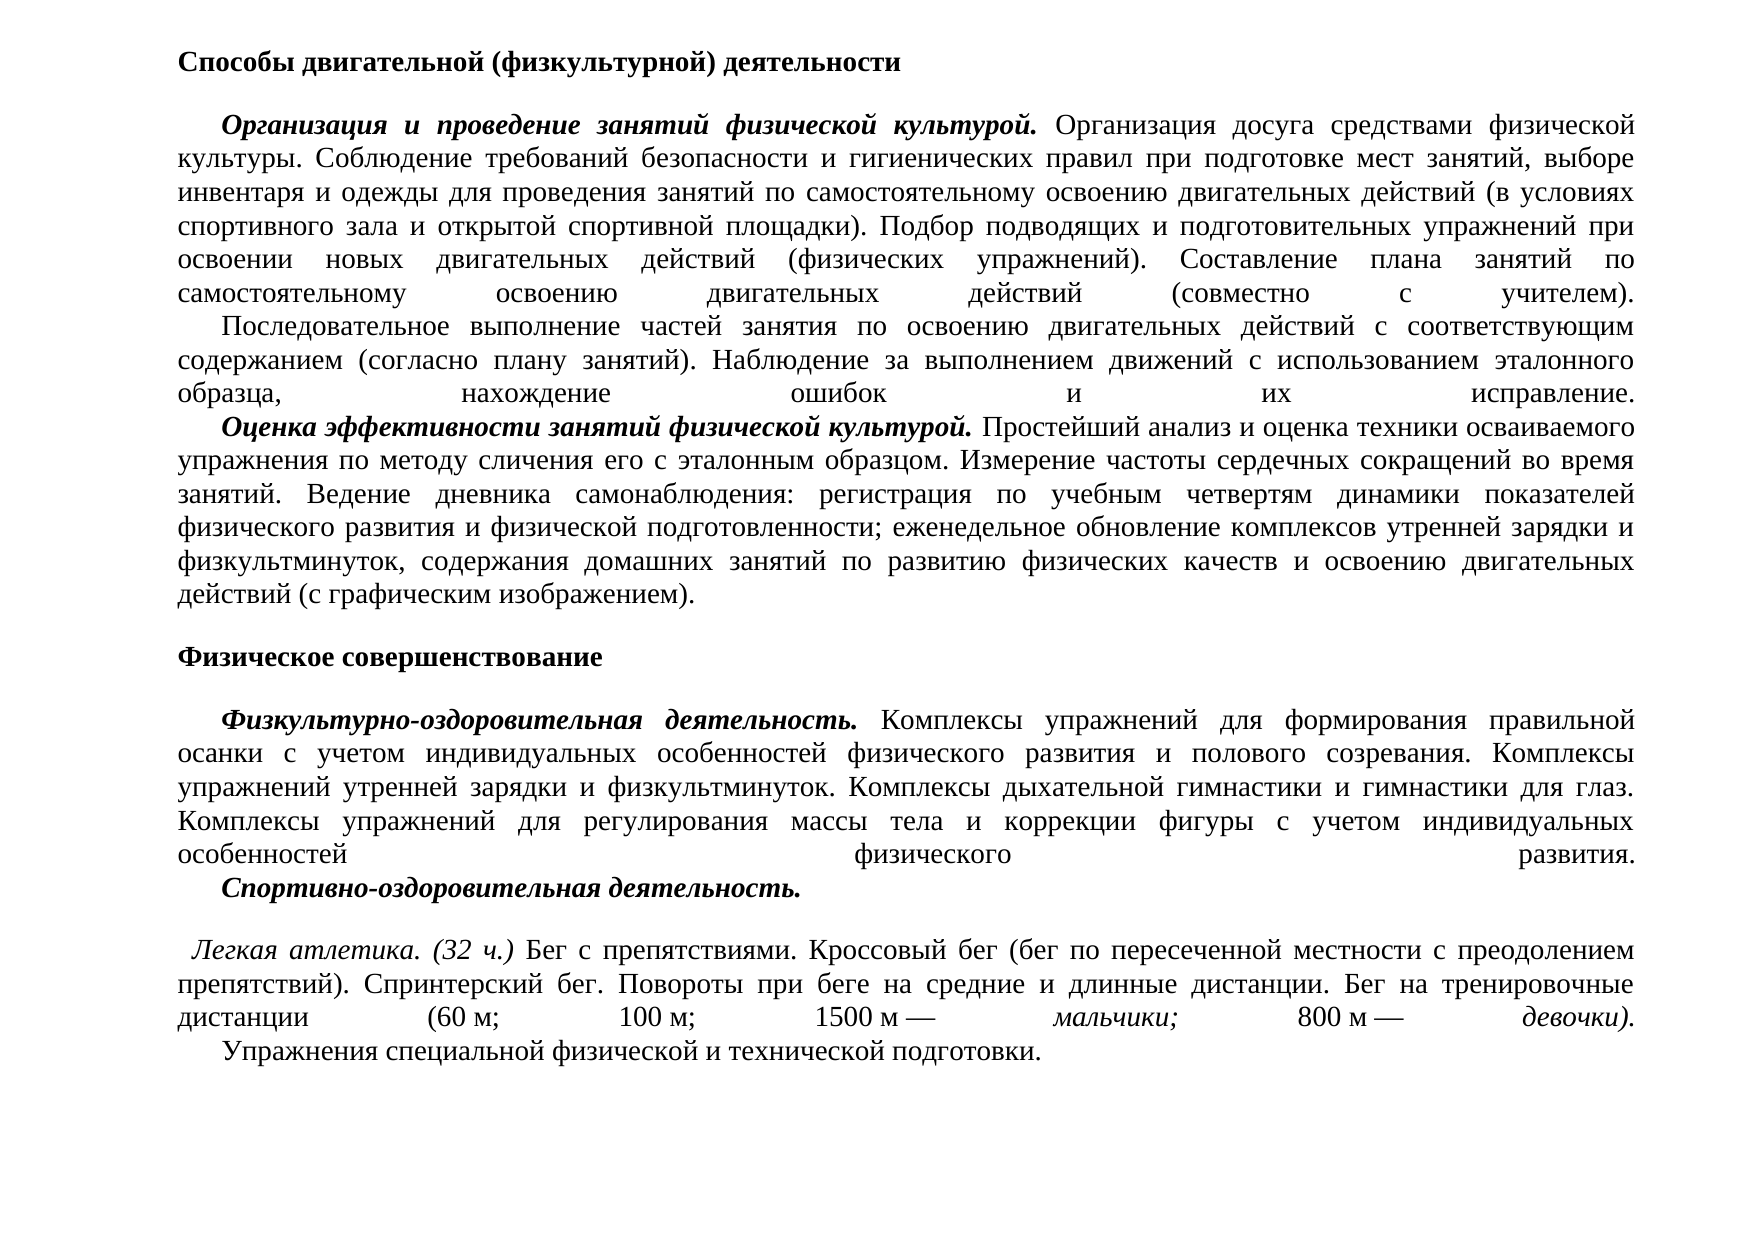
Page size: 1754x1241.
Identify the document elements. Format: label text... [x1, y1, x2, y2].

text Организация и проведение занятий физической культурой. Организация досуга средствами физической культуры. Соблюдение требований безопасности и гигиенических правил при подготовке мест занятий, выборе инвентаря и одежды для проведения занятий по самостоятельному освоению двигательных действий (в условиях спортивного зала и открытой спортивной площадки). Подбор подводящих и подготовительных упражнений при освоении новых двигательных действий (физических упражнений). Составление плана занятий по самостоятельному освоению двигательных действий (совместно с учителем). Последовательное выполнение частей занятия по освоению двигательных действий с соответствующим содержанием (согласно плану занятий). Наблюдение за выполнением движений с использованием эталонного образца, нахождение ошибок и их исправление. Оценка эффективности занятий физической культурой. Простейший анализ и оценка техники осваиваемого упражнения по методу сличения его с эталонным образцом. Измерение частоты сердечных сокращений во время занятий. Ведение дневника самонаблюдения: регистрация по учебным четвертям динамики показателей физического развития и физической подготовленности; еженедельное обновление комплексов утренней зарядки и физкультминуток, содержания домашних занятий по развитию физических качеств и освоению двигательных действий (с графическим изображением). [177, 107, 1636, 610]
text Физкультурно-оздоровительная деятельность. Комплексы упражнений для формирования правильной осанки с учетом индивидуальных особенностей физического развития и полового созревания. Комплексы упражнений утренней зарядки и физкультминуток. Комплексы дыхательной гимнастики и гимнастики для глаз. Комплексы упражнений для регулирования массы тела и коррекции фигуры с учетом индивидуальных особенностей физического развития. Спортивно-оздоровительная деятельность. [177, 702, 1636, 903]
text Легкая атлетика. (32 ч.) Бег с препятствиями. Кроссовый бег (бег по пересеченной местности с преодолением препятствий). Спринтерский бег. Повороты при беге на средние и длинные дистанции. Бег на тренировочные дистанции (60 м; 100 м; 1500 м — мальчики; 800 м — девочки). Упражнения специальной физической и технической подготовки. [177, 932, 1636, 1067]
text Способы двигательной (физкультурной) деятельности [177, 44, 1636, 78]
text Физическое совершенствование [177, 639, 1636, 673]
